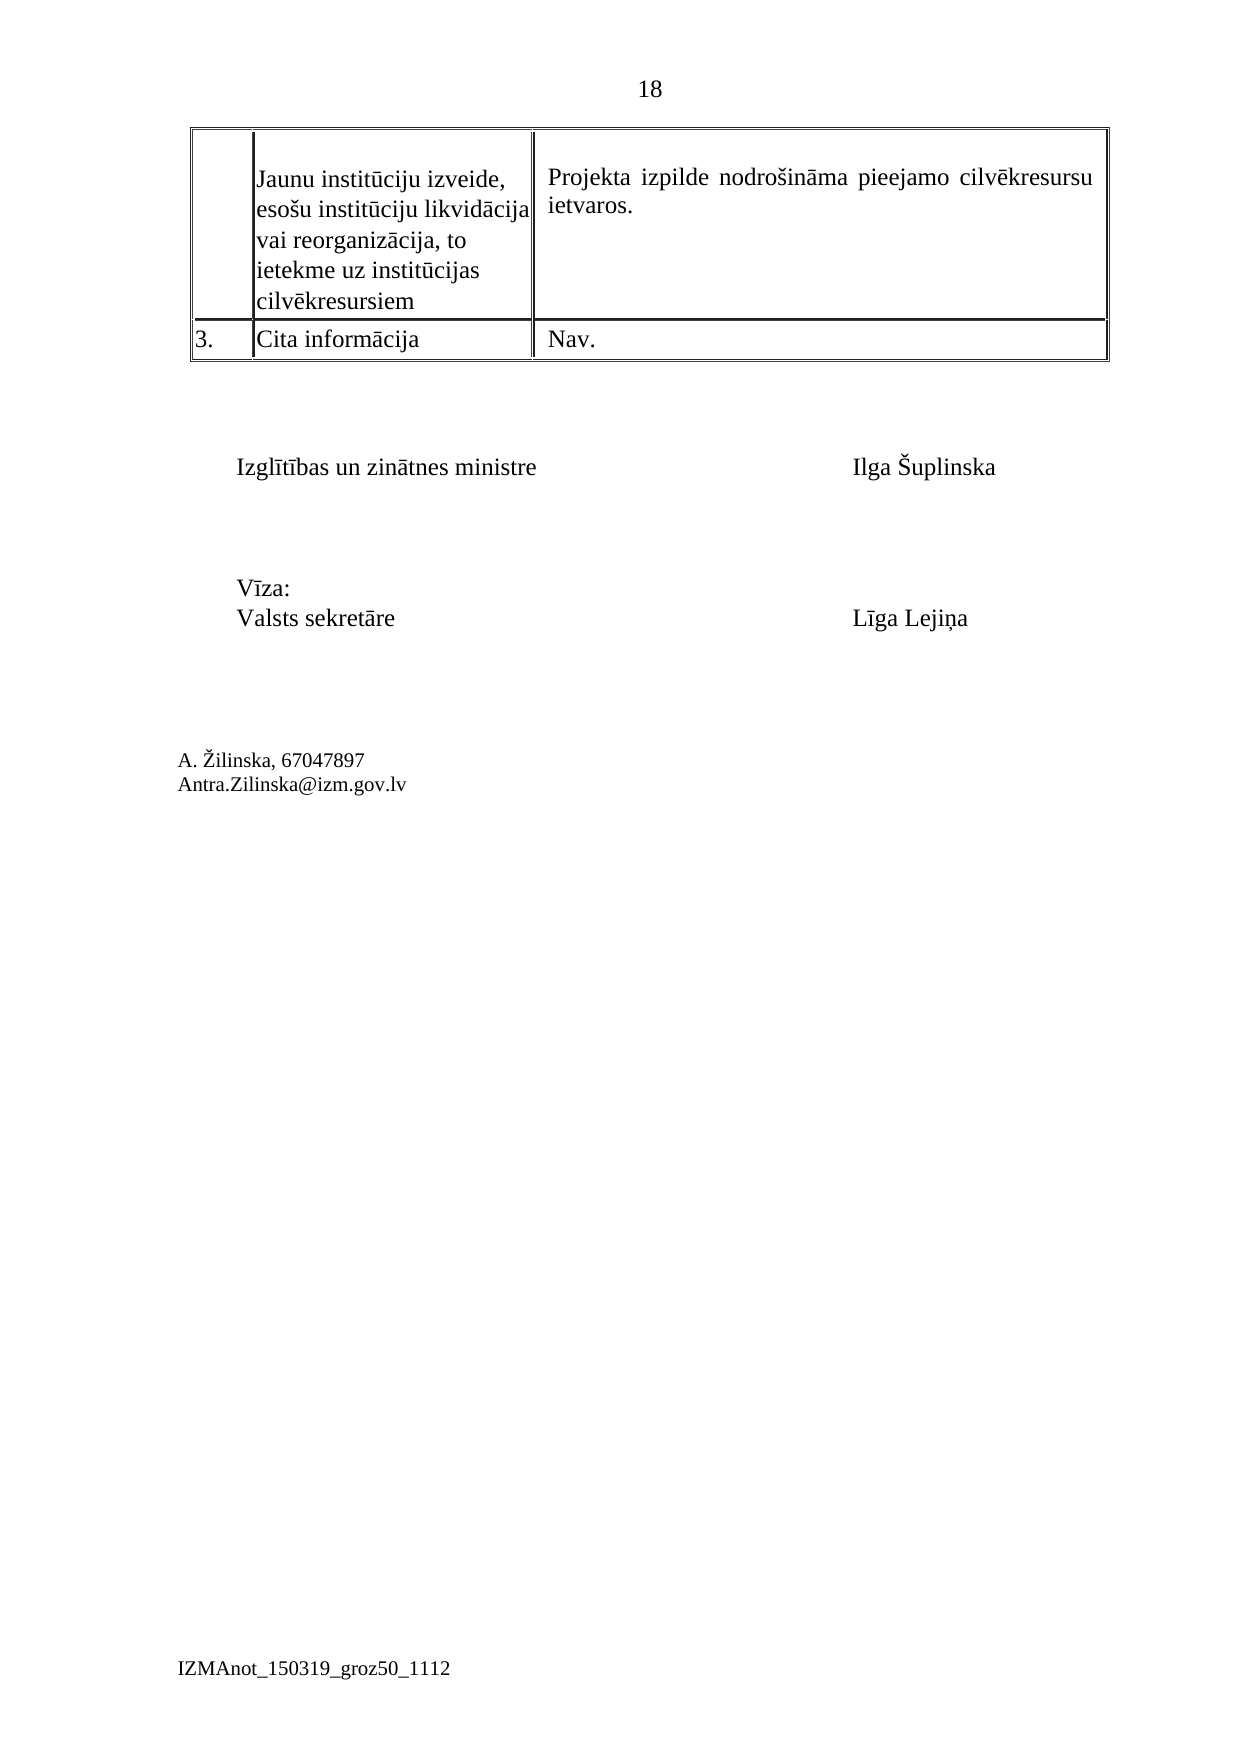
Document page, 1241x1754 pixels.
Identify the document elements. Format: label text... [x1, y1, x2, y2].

text Valsts sekretāre Līga Lejiņa [236, 603, 1122, 632]
text Vīza: [177, 573, 1122, 601]
text A. Žilinska, 67047897 [177, 748, 1122, 772]
table_cell Cita informācija [253, 318, 533, 358]
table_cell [533, 130, 1106, 318]
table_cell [253, 128, 533, 318]
text Antra.Zilinska@izm.gov.lv [177, 772, 1122, 796]
text Izglītības un zinātnes ministre Ilga Šuplinska [236, 452, 1122, 481]
table_cell Nav. [533, 318, 1108, 358]
table_cell 3. [191, 318, 253, 358]
table_cell 2. [191, 128, 253, 318]
